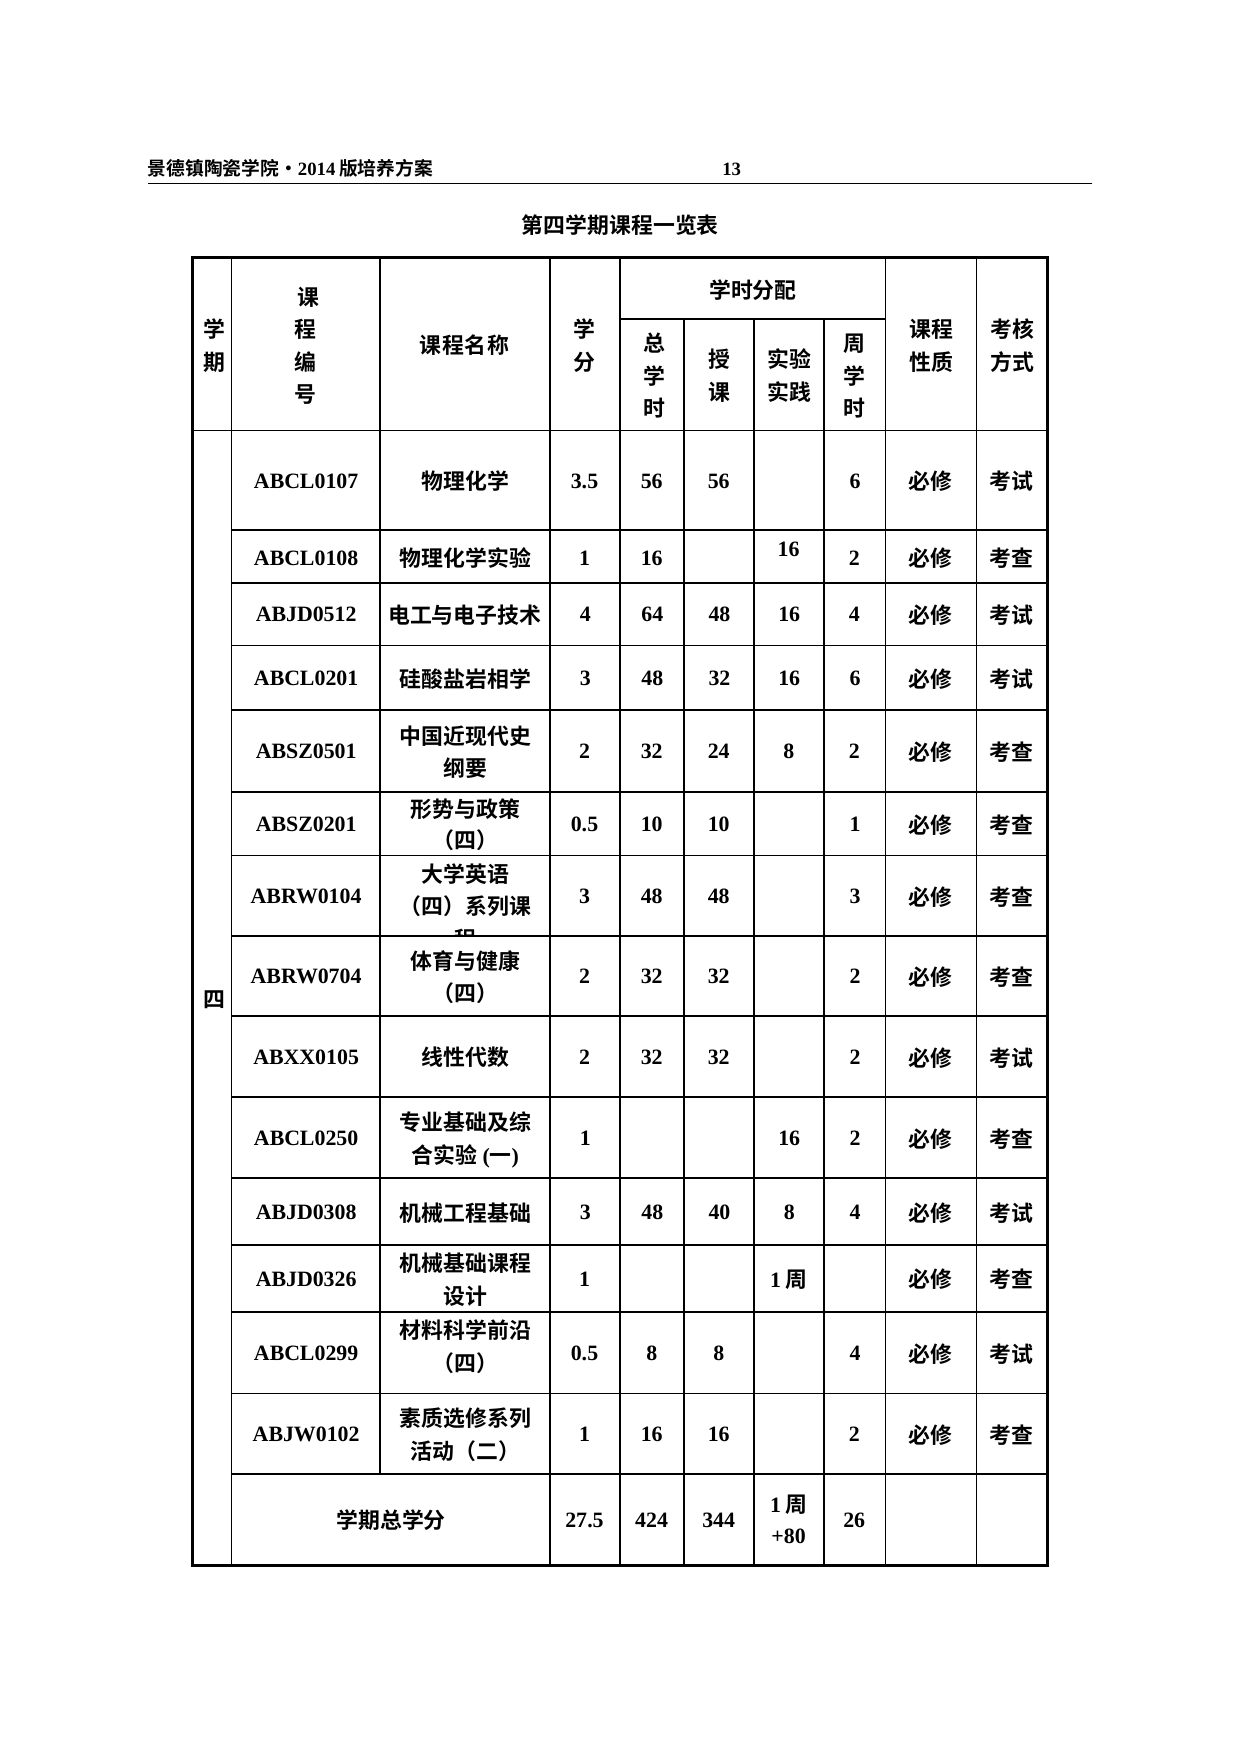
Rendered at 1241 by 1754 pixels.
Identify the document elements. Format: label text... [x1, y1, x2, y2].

table_cell 0.5 [551, 793, 619, 855]
table_cell 2 [551, 711, 619, 791]
table_cell ABRW0104 [232, 856, 379, 935]
table_cell 1周 [755, 1246, 823, 1311]
table_cell 16 [755, 584, 823, 644]
table_cell 64 [621, 584, 683, 644]
table_cell [825, 1246, 885, 1311]
table_cell 48 [621, 856, 683, 935]
table_cell 16 [755, 1098, 823, 1177]
table_cell 线性代数 [381, 1017, 549, 1096]
table_cell 体育与健康（四） [381, 937, 549, 1015]
table_header 学 分 [551, 259, 619, 429]
table_cell [621, 1098, 683, 1177]
table_cell 3.5 [551, 431, 619, 529]
table_cell ABCL0299 [232, 1313, 379, 1392]
table_cell 8 [755, 711, 823, 791]
table_cell 3 [551, 856, 619, 935]
table_cell [621, 1246, 683, 1311]
table_cell 必修 [886, 431, 976, 529]
table_cell 26 [825, 1475, 885, 1564]
table_cell 实验实践 [755, 320, 823, 429]
table_cell 8 [685, 1313, 753, 1392]
table_cell 考试 [977, 431, 1046, 529]
table_cell 24 [685, 711, 753, 791]
table_cell 1周+80 [755, 1475, 823, 1564]
table_cell 8 [755, 1179, 823, 1244]
table_cell 必修 [886, 1313, 976, 1392]
table_cell 授课 [685, 320, 753, 429]
table_cell 素质选修系列活动（二） [381, 1394, 549, 1473]
table_cell 2 [825, 531, 885, 582]
table_cell 材料科学前沿（四） [381, 1313, 549, 1392]
table_header 课 程 编 号 [232, 259, 379, 429]
table_cell 10 [685, 793, 753, 855]
table_cell 56 [621, 431, 683, 529]
table_cell ABJD0308 [232, 1179, 379, 1244]
table_cell ABCL0108 [232, 531, 379, 582]
table_cell 10 [621, 793, 683, 855]
table_cell 必修 [886, 1394, 976, 1473]
table_cell 四 [194, 431, 231, 1564]
table_cell 16 [755, 646, 823, 709]
table_cell 2 [825, 1098, 885, 1177]
table_cell 考查 [977, 711, 1046, 791]
table_cell 4 [551, 584, 619, 644]
table_cell 32 [685, 646, 753, 709]
table_cell 4 [825, 584, 885, 644]
table_cell [685, 1098, 753, 1177]
table_cell 必修 [886, 1098, 976, 1177]
table_cell 48 [621, 1179, 683, 1244]
text 第四学期课程一览表 [148, 208, 1092, 240]
table_cell 424 [621, 1475, 683, 1564]
table_cell 考查 [977, 1246, 1046, 1311]
table_cell 中国近现代史纲要 [381, 711, 549, 791]
table_cell 考试 [977, 1017, 1046, 1096]
table_cell ABCL0107 [232, 431, 379, 529]
table_cell 物理化学实验 [381, 531, 549, 582]
table_cell 机械工程基础 [381, 1179, 549, 1244]
table_cell 1 [825, 793, 885, 855]
table_cell 48 [685, 856, 753, 935]
table_cell 1 [551, 531, 619, 582]
table_cell 2 [825, 711, 885, 791]
table_cell 3 [551, 1179, 619, 1244]
table_cell 3 [825, 856, 885, 935]
table_cell 考查 [977, 793, 1046, 855]
table_cell ABRW0704 [232, 937, 379, 1015]
table_cell 32 [685, 937, 753, 1015]
table_cell 形势与政策（四） [381, 793, 549, 855]
table_cell 必修 [886, 856, 976, 935]
table_cell 专业基础及综合实验 (一) [381, 1098, 549, 1177]
table_cell 机械基础课程设计 [381, 1246, 549, 1311]
table_cell ABSZ0201 [232, 793, 379, 855]
table_cell 2 [551, 1017, 619, 1096]
table_cell 27.5 [551, 1475, 619, 1564]
table_cell 考试 [977, 1313, 1046, 1392]
table_cell 1 [551, 1098, 619, 1177]
table_cell 电工与电子技术 [381, 584, 549, 644]
table_cell 16 [755, 531, 823, 582]
table_cell [685, 1246, 753, 1311]
table_cell ABXX0105 [232, 1017, 379, 1096]
table_cell 物理化学 [381, 431, 549, 529]
table_cell 32 [621, 937, 683, 1015]
table_cell 必修 [886, 646, 976, 709]
table_cell 考查 [977, 937, 1046, 1015]
table_cell 大学英语（四）系列课程 [381, 856, 549, 935]
table_cell 4 [825, 1179, 885, 1244]
table_cell 必修 [886, 711, 976, 791]
table_cell 2 [551, 937, 619, 1015]
table_cell [755, 1394, 823, 1473]
table_cell 0.5 [551, 1313, 619, 1392]
table_cell 2 [825, 1017, 885, 1096]
table_cell 2 [825, 1394, 885, 1473]
table_cell [977, 1475, 1046, 1564]
table_cell [685, 531, 753, 582]
table_cell 考试 [977, 1179, 1046, 1244]
table_cell ABCL0250 [232, 1098, 379, 1177]
table_cell ABJD0326 [232, 1246, 379, 1311]
table_cell 1 [551, 1246, 619, 1311]
table_cell 1 [551, 1394, 619, 1473]
table_cell 16 [621, 531, 683, 582]
table_cell [755, 856, 823, 935]
table_cell 344 [685, 1475, 753, 1564]
table_cell ABJD0512 [232, 584, 379, 644]
table_cell 必修 [886, 1017, 976, 1096]
table_header 考核方式 [977, 259, 1046, 429]
table_cell ABCL0201 [232, 646, 379, 709]
table_cell 32 [685, 1017, 753, 1096]
table_cell 必修 [886, 584, 976, 644]
table_cell 考试 [977, 646, 1046, 709]
table_cell 32 [621, 1017, 683, 1096]
table_cell 48 [621, 646, 683, 709]
table_cell [755, 937, 823, 1015]
table_cell 学期总学分 [232, 1475, 549, 1564]
table_cell 必修 [886, 1179, 976, 1244]
table_cell 6 [825, 646, 885, 709]
table_cell [755, 431, 823, 529]
table_cell 56 [685, 431, 753, 529]
table_cell 4 [825, 1313, 885, 1392]
table_cell 必修 [886, 1246, 976, 1311]
table_cell 必修 [886, 793, 976, 855]
table_cell 总学时 [621, 320, 683, 429]
table_cell [886, 1475, 976, 1564]
table_header 课程 性质 [886, 259, 976, 429]
table_cell ABSZ0501 [232, 711, 379, 791]
table_cell 必修 [886, 531, 976, 582]
table_header 学时分配 [621, 259, 885, 318]
table_cell 必修 [886, 937, 976, 1015]
table_cell 40 [685, 1179, 753, 1244]
table_cell 周学时 [825, 320, 885, 429]
table_cell 6 [825, 431, 885, 529]
table_cell ABJW0102 [232, 1394, 379, 1473]
table_cell 考查 [977, 856, 1046, 935]
table_cell 考查 [977, 531, 1046, 582]
table_cell 硅酸盐岩相学 [381, 646, 549, 709]
table_cell 48 [685, 584, 753, 644]
table_header 课 程 名 称 [381, 259, 549, 429]
table_cell 3 [551, 646, 619, 709]
table_cell 考试 [977, 584, 1046, 644]
table_header 学 期 [194, 259, 231, 429]
table_cell 8 [621, 1313, 683, 1392]
table_cell 16 [685, 1394, 753, 1473]
table_cell 2 [825, 937, 885, 1015]
table_cell 16 [621, 1394, 683, 1473]
table_cell [755, 1313, 823, 1392]
table_cell 考查 [977, 1394, 1046, 1473]
table_cell [755, 1017, 823, 1096]
table_cell 考查 [977, 1098, 1046, 1177]
table_cell [755, 793, 823, 855]
table_cell 32 [621, 711, 683, 791]
